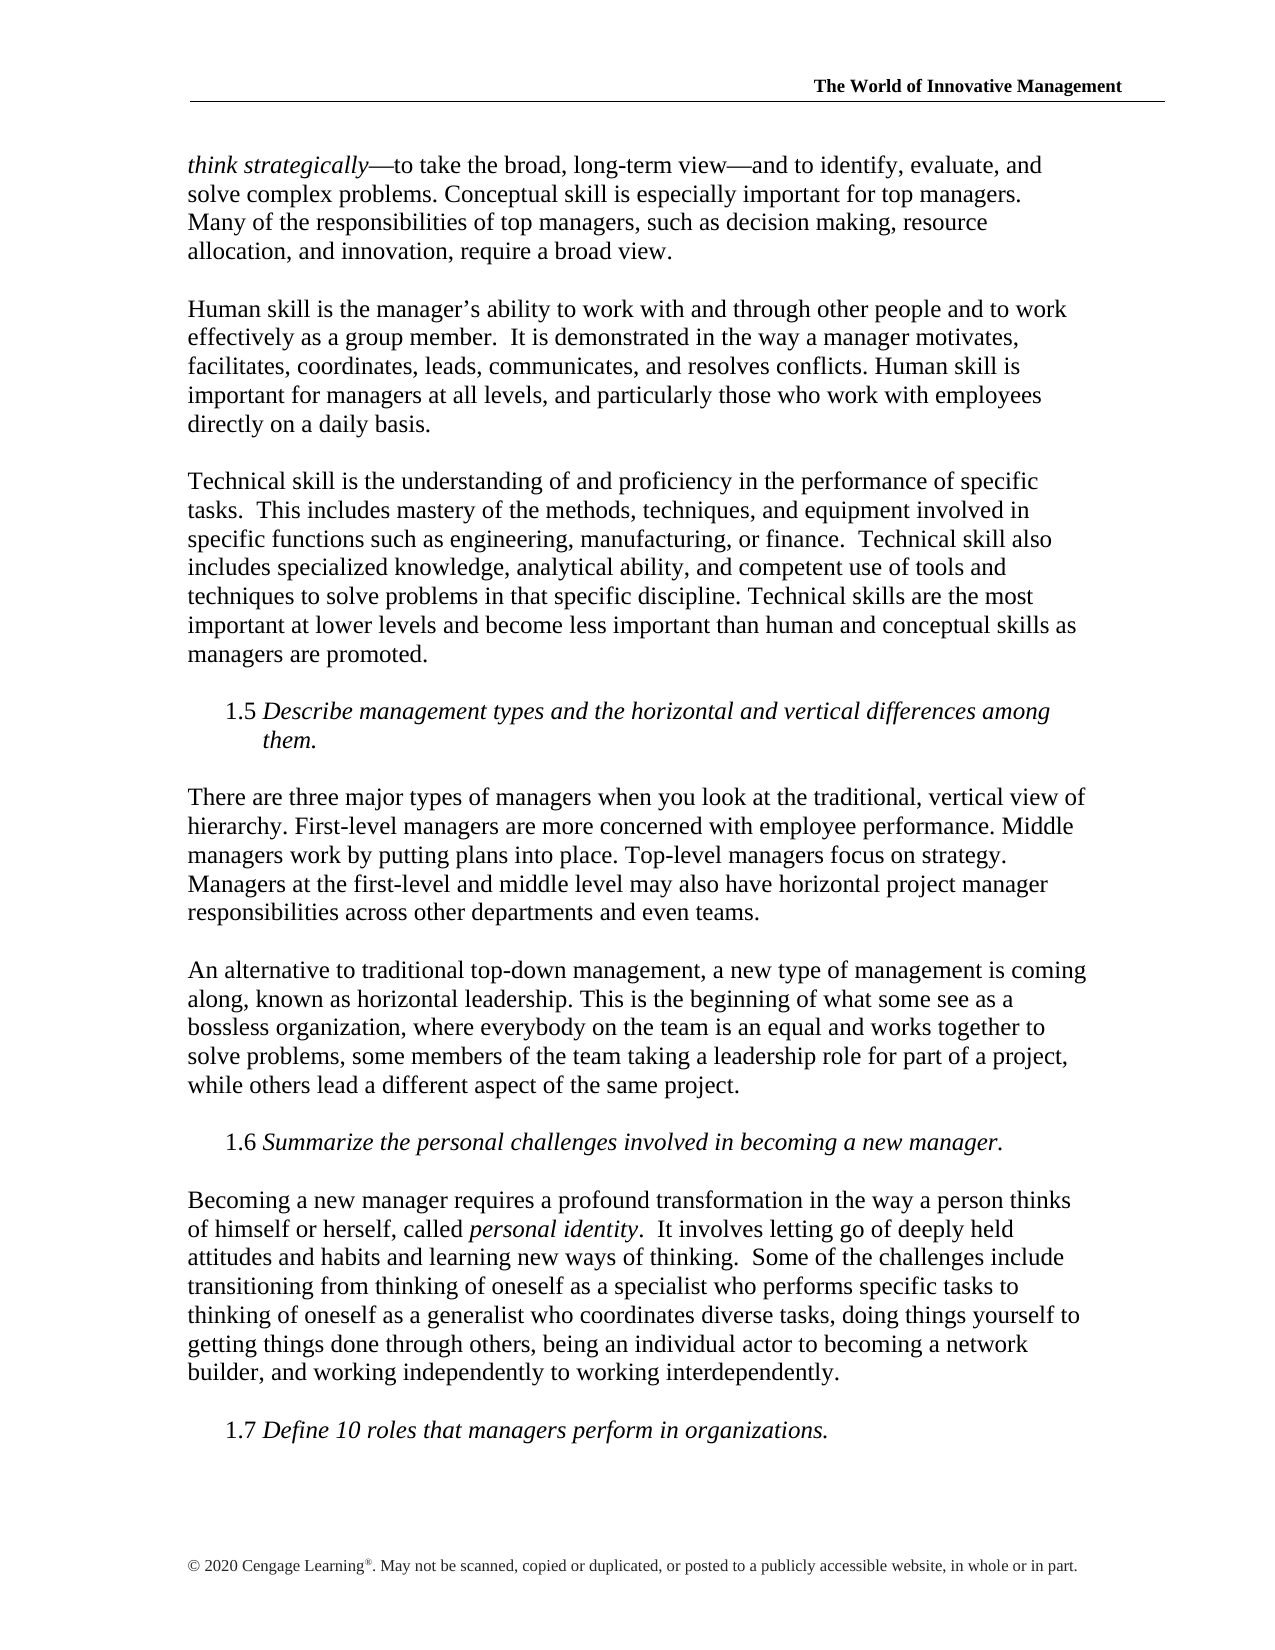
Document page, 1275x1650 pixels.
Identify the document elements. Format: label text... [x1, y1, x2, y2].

text Becoming a new manager requires a profound transformation in the way a person thinks of himself or herself, called personal identity. It involves letting go of deeply held attitudes and habits and learning new ways of thinking. Some of the challenges include transitioning from thinking of oneself as a specialist who performs specific tasks to thinking of oneself as a generalist who coordinates diverse tasks, doing things yourself to getting things done through others, being an individual actor to becoming a network builder, and working independently to working interdependently. [187, 1185, 1087, 1386]
text An alternative to traditional top-down management, a new type of management is coming along, known as horizontal leadership. This is the beginning of what some see as a bossless organization, where everybody on the team is an equal and works together to solve problems, some members of the team taking a leadership role for part of a project, while others lead a different aspect of the same project. [187, 955, 1087, 1099]
text Technical skill is the understanding of and proficiency in the performance of specific tasks. This includes mastery of the methods, techniques, and equipment involved in specific functions such as engineering, manufacturing, or finance. Technical skill also includes specialized knowledge, analytical ability, and competent use of tools and techniques to solve problems in that specific discipline. Technical skills are the most important at lower levels and become less important than human and conceptual skills as managers are promoted. [187, 466, 1087, 667]
text Human skill is the manager’s ability to work with and through other people and to work effectively as a group member. It is demonstrated in the way a manager motivates, facilitates, coordinates, leads, communicates, and resolves conflicts. Human skill is important for managers at all levels, and particularly those who work with employees directly on a daily basis. [187, 294, 1087, 437]
text There are three major types of managers when you look at the traditional, vertical view of hierarchy. First-level managers are more concerned with employee performance. Middle managers work by putting plans into place. Top-level managers focus on strategy. Managers at the first-level and middle level may also have horizontal project manager responsibilities across other departments and even teams. [187, 782, 1087, 926]
text 1.6 Summarize the personal challenges involved in becoming a new manager. [225, 1127, 1087, 1156]
list Describe management types and the horizontal and vertical differences among them. [225, 696, 1087, 754]
text 1.7 Define 10 roles that managers perform in organizations. [225, 1415, 1087, 1444]
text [187, 150, 1087, 265]
